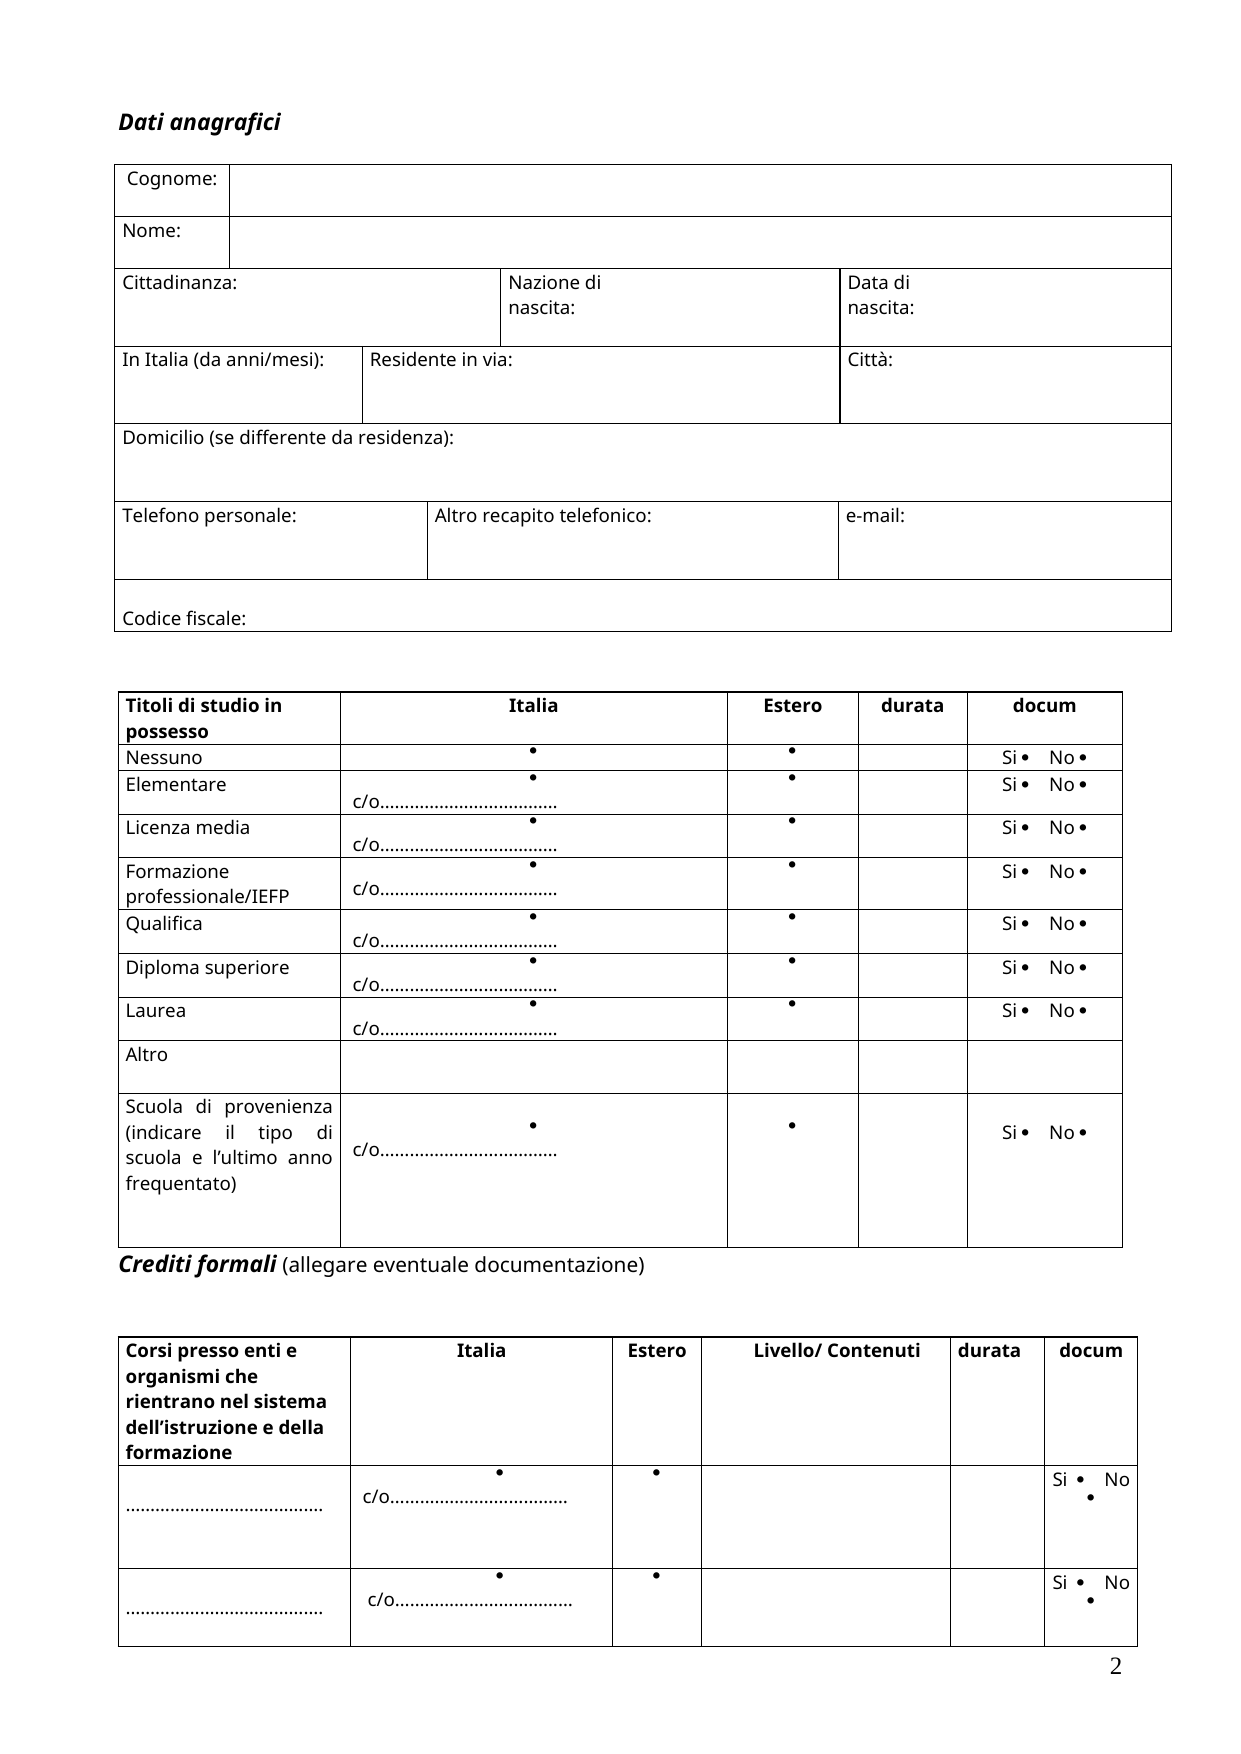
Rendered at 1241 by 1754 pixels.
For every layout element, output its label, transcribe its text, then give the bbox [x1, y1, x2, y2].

table_cell [728, 1094, 858, 1247]
table_cell [728, 1041, 858, 1092]
table_cell Si No [968, 771, 1122, 814]
table_cell Si No [968, 858, 1122, 909]
table_cell Altro [119, 1041, 340, 1092]
table_header durata [859, 693, 967, 743]
table_cell [859, 771, 967, 814]
table_cell [341, 745, 727, 770]
table_cell Diploma superiore [119, 954, 340, 997]
table_cell Si No [968, 998, 1122, 1040]
table_cell Nessuno [119, 745, 340, 770]
table_cell [859, 1041, 967, 1092]
table_cell Si No [968, 910, 1122, 953]
table_cell c/o……………………………… [341, 954, 727, 997]
table_cell Formazione professionale/IEFP [119, 858, 340, 909]
table_cell [728, 954, 858, 997]
table_header Estero [728, 693, 858, 743]
table_header Italia [351, 1338, 612, 1465]
table_cell Scuola di provenienza (indicare il tipo di scuola e l’ultimo anno frequentato) [119, 1094, 340, 1247]
table_cell [951, 1466, 1044, 1568]
table_cell [859, 858, 967, 909]
table_header docum [968, 693, 1122, 743]
table_cell Codice fiscale: [115, 580, 1171, 631]
table_header Italia [341, 693, 727, 743]
table_cell [859, 1094, 967, 1247]
table_cell c/o……………………………… [351, 1569, 612, 1646]
table_header durata [951, 1338, 1044, 1465]
table_header Estero [613, 1338, 701, 1465]
table_cell Licenza media [119, 815, 340, 857]
table_header Livello/ Contenuti [702, 1338, 950, 1465]
table_cell Città: [841, 347, 1171, 423]
table_cell [702, 1466, 950, 1568]
table_cell c/o……………………………… [341, 815, 727, 857]
table_cell c/o……………………………… [341, 771, 727, 814]
table_cell c/o……………………………… [341, 998, 727, 1040]
table_cell e-mail: [839, 502, 1171, 578]
table_cell Elementare [119, 771, 340, 814]
table_header Cognome: [115, 165, 229, 216]
table_cell c/o……………………………… [341, 910, 727, 953]
table_cell [728, 771, 858, 814]
table_cell …………………………………. [119, 1466, 350, 1568]
table_cell [230, 217, 1171, 268]
table_cell In Italia (da anni/mesi): [115, 347, 362, 423]
table_cell Cittadinanza: [115, 269, 500, 346]
table_cell Si No [1045, 1466, 1137, 1568]
table_cell [702, 1569, 950, 1646]
table_cell Qualifica [119, 910, 340, 953]
table_cell [613, 1569, 701, 1646]
table_cell [859, 815, 967, 857]
table_cell [728, 858, 858, 909]
table_cell [859, 910, 967, 953]
table_cell Altro recapito telefonico: [428, 502, 838, 578]
table_cell Domicilio (se differente da residenza): [115, 424, 1171, 501]
table_header [230, 165, 1171, 216]
table_cell Si No [968, 815, 1122, 857]
text Crediti formali (allegare eventuale documentazione) [118, 1248, 1122, 1279]
table_cell [341, 1041, 727, 1092]
table_cell c/o……………………………… [351, 1466, 612, 1568]
table_cell Si No [968, 954, 1122, 997]
table_cell [968, 1041, 1122, 1092]
table_cell [613, 1466, 701, 1568]
table_cell [728, 745, 858, 770]
table_cell [859, 954, 967, 997]
table_cell c/o……………………………… [341, 1094, 727, 1247]
subtitle Dati anagrafici [118, 106, 1161, 138]
table_header Corsi presso enti e organismi che rientrano nel sistema dell’istruzione e della formazione [119, 1338, 350, 1465]
table_cell Data di nascita: [841, 269, 1171, 346]
table_cell [728, 998, 858, 1040]
table_cell Telefono personale: [115, 502, 427, 578]
table_cell Si No [968, 745, 1122, 770]
table_cell [859, 745, 967, 770]
table_cell [859, 998, 967, 1040]
table_cell Si No [968, 1094, 1122, 1247]
table_cell Nazione di nascita: [501, 269, 839, 346]
table_cell Nome: [115, 217, 229, 268]
table_header Titoli di studio in possesso [119, 693, 340, 743]
table_cell c/o……………………………… [341, 858, 727, 909]
table_cell Residente in via: [363, 347, 839, 423]
table_cell Si No [1045, 1569, 1137, 1646]
table_cell …………………………………. [119, 1569, 350, 1646]
table_header docum [1045, 1338, 1137, 1465]
table_cell [951, 1569, 1044, 1646]
table_cell [728, 910, 858, 953]
table_cell [728, 815, 858, 857]
table_cell Laurea [119, 998, 340, 1040]
